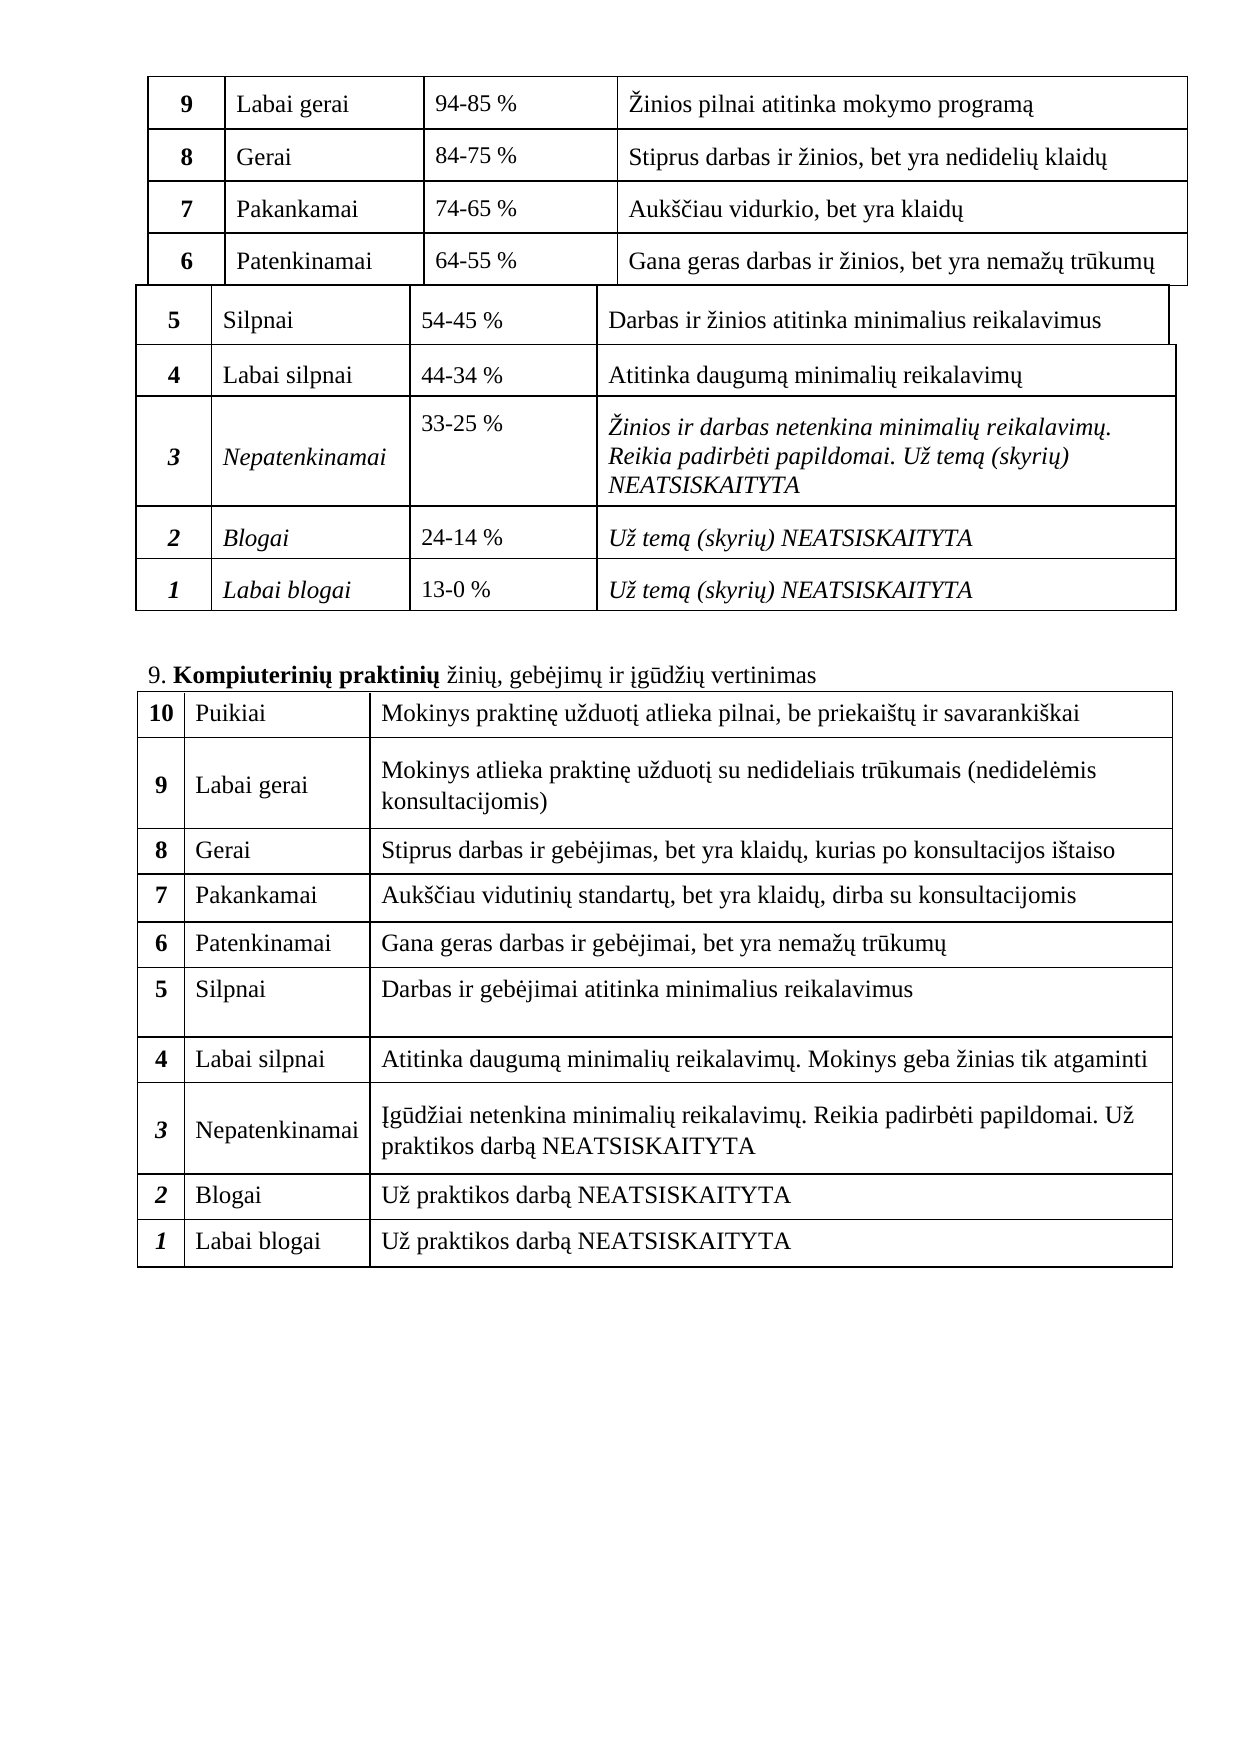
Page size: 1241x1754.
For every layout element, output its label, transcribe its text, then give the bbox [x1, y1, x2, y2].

table_cell Gana geras darbas ir žinios, bet yra nemažų trūkumų [618, 234, 1187, 284]
table_cell Labai silpnai [185, 1038, 369, 1081]
table_cell 6 [149, 234, 224, 284]
table_cell Pakankamai [185, 875, 369, 921]
table_cell Nepatenkinamai [185, 1083, 369, 1173]
table_cell Silpnai [185, 968, 369, 1036]
table_cell Stiprus darbas ir žinios, bet yra nedidelių klaidų [618, 130, 1187, 180]
text 9. Kompiuterinių praktinių žinių, gebėjimų ir įgūdžių vertinimas [148, 660, 1166, 688]
table_cell 5 [138, 968, 184, 1036]
table_cell Labai gerai [226, 77, 423, 128]
table_header 10 [138, 692, 184, 736]
table_cell 8 [149, 130, 224, 180]
table_cell Gana geras darbas ir gebėjimai, bet yra nemažų trūkumų [371, 923, 1172, 966]
table_cell 33-25 % [411, 397, 596, 505]
table_cell 84-75 % [425, 130, 617, 180]
table_cell Labai blogai [212, 559, 409, 610]
table_cell Gerai [226, 130, 423, 180]
table_cell Labai gerai [185, 738, 369, 828]
table_header 5 [137, 286, 211, 343]
table_cell Atitinka daugumą minimalių reikalavimų. Mokinys geba žinias tik atgaminti [371, 1038, 1172, 1081]
table_cell Pakankamai [226, 182, 423, 232]
table_cell Už temą (skyrių) NEATSISKAITYTA [598, 559, 1175, 610]
table_cell 4 [138, 1038, 184, 1081]
table_header Mokinys praktinę užduotį atlieka pilnai, be priekaištų ir savarankiškai [371, 692, 1172, 736]
table_cell Labai blogai [185, 1220, 369, 1266]
table_cell 94-85 % [425, 77, 617, 128]
table_cell 74-65 % [425, 182, 617, 232]
table_cell 7 [138, 875, 184, 921]
table_cell Nepatenkinamai [212, 397, 409, 505]
table_cell 7 [149, 182, 224, 232]
table_cell Už praktikos darbą NEATSISKAITYTA [371, 1220, 1172, 1266]
table_cell 9 [149, 77, 224, 128]
table_cell Žinios ir darbas netenkina minimalių reikalavimų. Reikia padirbėti papildomai. Už temą (skyrių) NEATSISKAITYTA [598, 397, 1175, 505]
table_cell Aukščiau vidurkio, bet yra klaidų [618, 182, 1187, 232]
table_cell 3 [138, 1083, 184, 1173]
table_cell 2 [137, 507, 211, 557]
table_cell Patenkinamai [185, 923, 369, 966]
table_cell 2 [138, 1175, 184, 1218]
table_cell 8 [138, 829, 184, 873]
table_cell Darbas ir gebėjimai atitinka minimalius reikalavimus [371, 968, 1172, 1036]
table_cell Įgūdžiai netenkina minimalių reikalavimų. Reikia padirbėti papildomai. Už praktikos darbą NEATSISKAITYTA [371, 1083, 1172, 1173]
table_cell Gerai [185, 829, 369, 873]
table_cell 44-34 % [411, 345, 596, 395]
table_cell Stiprus darbas ir gebėjimas, bet yra klaidų, kurias po konsultacijos ištaiso [371, 829, 1172, 873]
table_cell 3 [137, 397, 211, 505]
table_header Silpnai [212, 286, 409, 343]
table_cell Aukščiau vidutinių standartų, bet yra klaidų, dirba su konsultacijomis [371, 875, 1172, 921]
table_header Darbas ir žinios atitinka minimalius reikalavimus [598, 286, 1168, 343]
table_cell 1 [138, 1220, 184, 1266]
table_header Puikiai [185, 692, 370, 736]
table_cell Už praktikos darbą NEATSISKAITYTA [371, 1175, 1172, 1218]
table_cell 9 [138, 738, 184, 828]
table_cell 13-0 % [411, 559, 596, 610]
table_cell 6 [138, 923, 184, 966]
table_cell Blogai [185, 1175, 369, 1218]
table_header 54-45 % [411, 286, 596, 343]
table_cell 4 [137, 345, 211, 395]
table_cell 64-55 % [425, 234, 617, 284]
table_cell Mokinys atlieka praktinę užduotį su nedideliais trūkumais (nedidelėmis konsultacijomis) [371, 738, 1172, 828]
table_cell Žinios pilnai atitinka mokymo programą [618, 77, 1187, 128]
table_cell Atitinka daugumą minimalių reikalavimų [598, 345, 1175, 395]
table_cell 24-14 % [411, 507, 596, 557]
table_cell 1 [137, 559, 211, 610]
table_cell Blogai [212, 507, 409, 557]
table_cell Už temą (skyrių) NEATSISKAITYTA [598, 507, 1175, 557]
table_cell Labai silpnai [212, 345, 409, 395]
table_cell Patenkinamai [226, 234, 423, 284]
